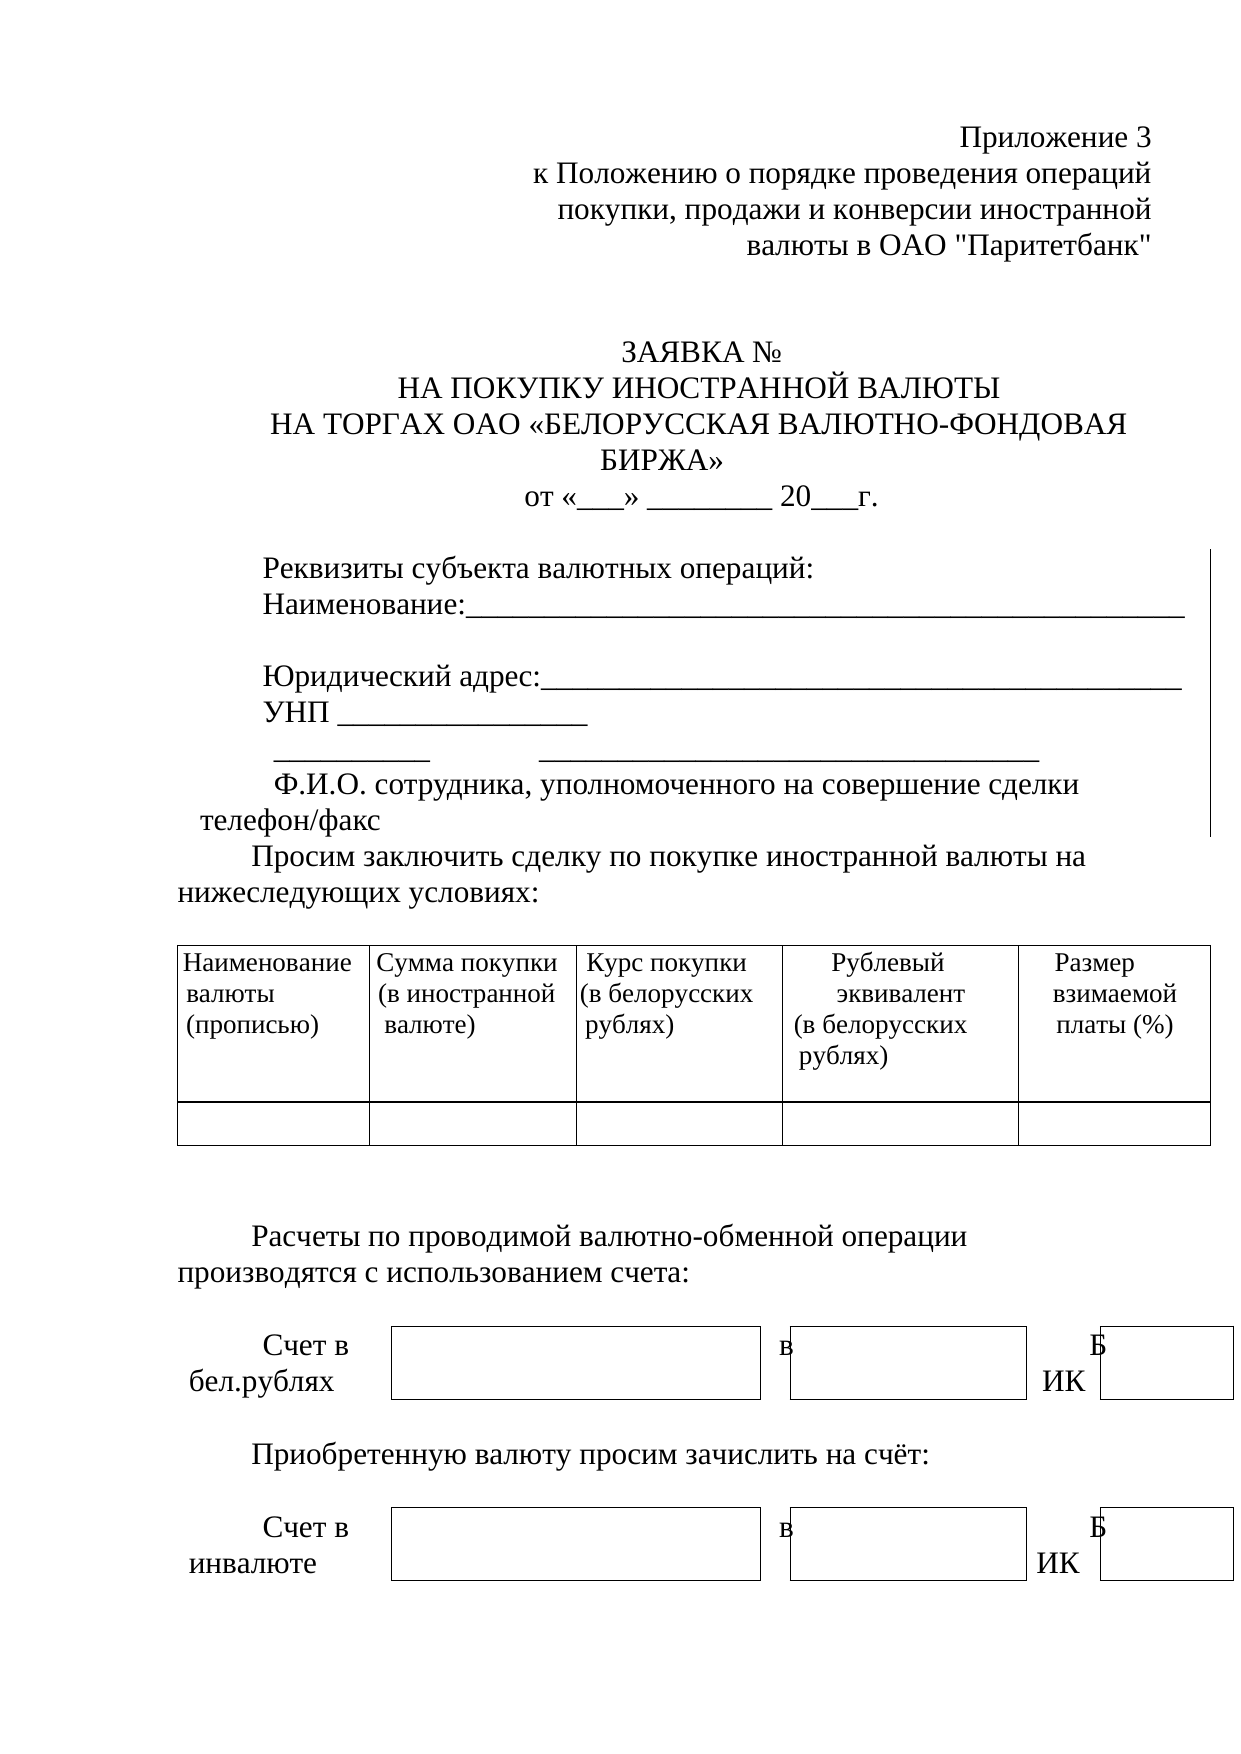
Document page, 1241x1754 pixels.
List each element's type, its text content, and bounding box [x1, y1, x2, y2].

table_header в [761, 1507, 790, 1580]
text покупки, продажи и конверсии иностранной [177, 190, 1152, 226]
table_header Счет в инвалюте [189, 1507, 391, 1580]
table_header [392, 1508, 760, 1580]
table_header [791, 1327, 1026, 1398]
table_header [791, 1508, 1026, 1580]
table_header Наименование валюты (прописью) [178, 946, 369, 1101]
table_header БИК [1027, 1326, 1100, 1398]
text НА ПОКУПКУ ИНОСТРАННОЙ ВАЛЮТЫ [177, 370, 1147, 406]
text НА ТОРГАХ ОАО «БЕЛОРУССКАЯ ВАЛЮТНО-ФОНДОВАЯ БИРЖА» [177, 406, 1147, 477]
table_header Курс покупки (в белорусских рублях) [577, 946, 782, 1101]
table_header Размер взимаемой платы (%) [1019, 946, 1210, 1101]
table_header БИК [1027, 1507, 1100, 1580]
table_cell __________ ________________________________ Ф.И.О. сотрудника, уполномоченного на совершение сделки телефон/факс [189, 729, 1210, 837]
table_header Рублевый эквивалент (в белорусских рублях) [783, 946, 1018, 1101]
table_cell [370, 1103, 576, 1145]
text ЗАЯВКА № [177, 334, 1152, 370]
text Приложение 3 [177, 118, 1152, 154]
text Расчеты по проводимой валютно-обменной операции производятся с использованием счета: [177, 1218, 1152, 1289]
text к Положению о порядке проведения операций [177, 154, 1152, 190]
table_cell Юридический адрес:_________________________________________ УНП ________________ [189, 621, 1210, 729]
table_header [1101, 1508, 1233, 1580]
table_header [1101, 1327, 1233, 1398]
table_cell [783, 1103, 1018, 1145]
text от «___» ________ 20___г. [177, 477, 1152, 513]
table_header в [761, 1326, 790, 1398]
table_cell [178, 1103, 369, 1145]
table_cell [577, 1103, 782, 1145]
table_cell [1019, 1103, 1210, 1145]
table_header Сумма покупки (в иностранной валюте) [370, 946, 576, 1101]
table_header Счет в бел.рублях [189, 1326, 391, 1398]
table_header Реквизиты субъекта валютных операций: Наименование:______________________________________________ [189, 549, 1210, 621]
text Приобретенную валюту просим зачислить на счёт: [177, 1435, 1152, 1471]
text Просим заключить сделку по покупке иностранной валюты на нижеследующих условиях: [177, 837, 1152, 909]
text валюты в ОАО "Паритетбанк" [177, 226, 1152, 262]
table_header [392, 1327, 760, 1398]
table_cell [189, 1580, 1233, 1617]
